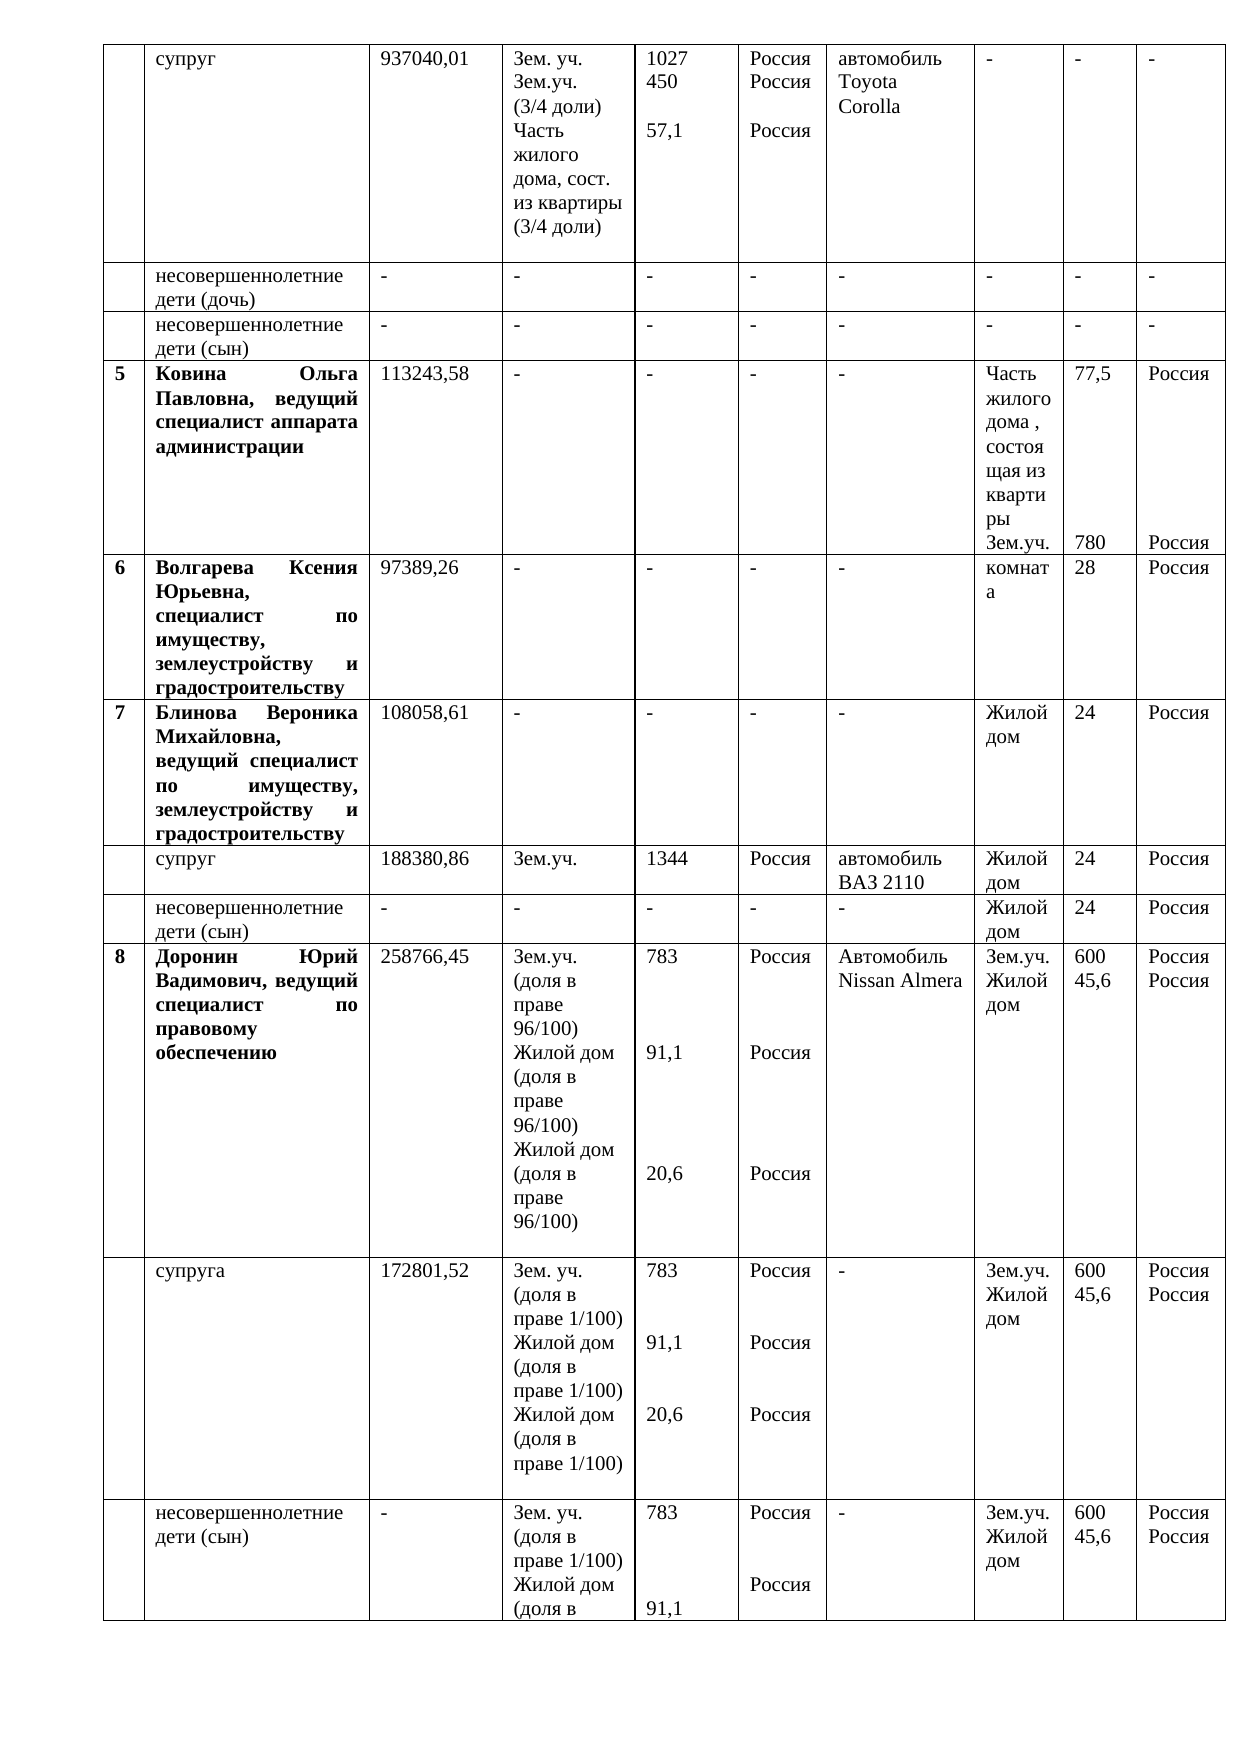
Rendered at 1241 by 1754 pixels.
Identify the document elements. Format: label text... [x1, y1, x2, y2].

table_cell - [370, 263, 502, 311]
table_cell - [636, 700, 738, 845]
table_cell Зем. уч. (доля в праве 1/100) Жилой дом (доля в праве 1/100) Жилой дом (доля в праве 1/100) [503, 1258, 634, 1498]
table_cell - [739, 555, 826, 699]
table_cell 600 45,6 [1064, 1258, 1136, 1498]
table_cell Зем.уч. (доля в праве 96/100) Жилой дом (доля в праве 96/100) Жилой дом (доля в праве 96/100) [503, 944, 634, 1257]
table_cell автомобиль Toyota Corolla [827, 45, 974, 262]
table_cell - [503, 263, 634, 311]
table_cell автомобиль ВАЗ 2110 [827, 846, 974, 894]
table_cell Ковина Ольга Павловна, ведущий специалист аппарата администрации [145, 361, 369, 554]
table_cell 172801,52 [370, 1258, 502, 1498]
table_cell Россия Россия Россия [739, 45, 826, 262]
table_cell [739, 1500, 826, 1620]
table_cell супруг [145, 846, 369, 894]
table_cell - [1137, 45, 1225, 262]
table_cell 6 [104, 555, 144, 699]
table_cell 97389,26 [370, 555, 502, 699]
table_cell - [636, 312, 738, 360]
table_cell Зем.уч. Жилой дом [975, 1258, 1063, 1498]
table_cell - [636, 555, 738, 699]
table_cell 5 [104, 361, 144, 554]
table_cell [104, 846, 144, 894]
table_cell супруг [145, 45, 369, 262]
table_cell несовершеннолетние дети (дочь) [145, 263, 369, 311]
table_cell 600 45,6 [1064, 1500, 1136, 1620]
table_cell [104, 1500, 144, 1620]
table_cell Волгарева Ксения Юрьевна, специалист по имуществу, землеустройству и градостроительству [145, 555, 369, 699]
table_cell 77,5 780 [1064, 361, 1136, 554]
table_cell 113243,58 [370, 361, 502, 554]
table_cell - [739, 895, 826, 943]
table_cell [145, 1500, 369, 1620]
table_cell - [636, 263, 738, 311]
table_cell 7 [104, 700, 144, 845]
table_cell - [827, 700, 974, 845]
table_cell 783 91,1 20,6 [636, 1500, 738, 1620]
table_cell Жилойдом [975, 895, 1063, 943]
table_cell Россия Россия [1137, 361, 1225, 554]
table_cell - [1137, 312, 1225, 360]
table_cell Россия Россия Россия [739, 944, 826, 1257]
table_cell [104, 263, 144, 311]
table_cell супруга [145, 1258, 369, 1498]
table_cell 600 45,6 [1064, 944, 1136, 1257]
table_cell - [370, 1500, 502, 1620]
table_cell - [636, 895, 738, 943]
table_cell - [975, 312, 1063, 360]
table_cell Блинова Вероника Михайловна, ведущий специалист по имуществу, землеустройству и градостроительству [145, 700, 369, 845]
table_cell комната [975, 555, 1063, 699]
table_cell - [739, 312, 826, 360]
table_cell - [827, 312, 974, 360]
table_cell Жилой дом [975, 846, 1063, 894]
table_cell - [370, 312, 502, 360]
table_cell - [1137, 263, 1225, 311]
table_cell Россия [739, 846, 826, 894]
table_cell - [827, 555, 974, 699]
table_cell - [827, 1258, 974, 1498]
table_cell [104, 895, 144, 943]
table_cell - [1064, 312, 1136, 360]
table_cell - [827, 1500, 974, 1620]
table_cell Россия Россия [1137, 944, 1225, 1257]
table_cell Россия [1137, 846, 1225, 894]
table_cell - [739, 361, 826, 554]
table_cell - [1064, 263, 1136, 311]
table_cell - [739, 263, 826, 311]
table_cell Россия Россия Россия [739, 1258, 826, 1498]
table_cell - [739, 700, 826, 845]
table_cell несовершеннолетние дети (сын) [145, 895, 369, 943]
table_cell - [503, 361, 634, 554]
table_cell Россия [1137, 895, 1225, 943]
table_cell Зем.уч. [503, 846, 634, 894]
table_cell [503, 1500, 634, 1620]
table_cell - [975, 263, 1063, 311]
table_cell Россия Россия [1137, 1258, 1225, 1498]
table_cell 783 91,1 20,6 [636, 1258, 738, 1498]
table_cell - [503, 312, 634, 360]
table_cell [104, 312, 144, 360]
table_cell Россия [1137, 700, 1225, 845]
table_cell 188380,86 [370, 846, 502, 894]
table_cell Зем.уч. Жилой дом [975, 1500, 1063, 1620]
table_cell - [503, 895, 634, 943]
table_cell - [1064, 45, 1136, 262]
table_cell - [503, 700, 634, 845]
table_cell 24 [1064, 700, 1136, 845]
table_cell - [503, 555, 634, 699]
table_cell 8 [104, 944, 144, 1257]
table_cell Зем. уч. Зем.уч. (3/4 доли) Часть жилого дома, сост. из квартиры (3/4 доли) [503, 45, 634, 262]
table_cell - [827, 895, 974, 943]
table_cell - [827, 361, 974, 554]
table_cell Часть жилого дома , состоящая из квартиры Зем.уч. [975, 361, 1063, 554]
table_cell [104, 1258, 144, 1498]
table_cell Доронин Юрий Вадимович, ведущий специалист по правовому обеспечению [145, 944, 369, 1257]
table_cell Россия Россия [1137, 1500, 1225, 1620]
table_cell - [975, 45, 1063, 262]
table_cell 937040,01 [370, 45, 502, 262]
table_cell Зем.уч. Жилой дом [975, 944, 1063, 1257]
table_cell 108058,61 [370, 700, 502, 845]
table_cell [104, 45, 144, 262]
table_cell Автомобиль Nissan Almera [827, 944, 974, 1257]
table_cell 258766,45 [370, 944, 502, 1257]
table_cell - [827, 263, 974, 311]
table_cell несовершеннолетние дети (сын) [145, 312, 369, 360]
table_cell Жилой дом [975, 700, 1063, 845]
table_cell 783 91,1 20,6 [636, 944, 738, 1257]
table_cell - [370, 895, 502, 943]
table_cell - [636, 361, 738, 554]
table_cell 24 [1064, 846, 1136, 894]
table_cell Россия [1137, 555, 1225, 699]
table_cell 28 [1064, 555, 1136, 699]
table_cell 24 [1064, 895, 1136, 943]
table_cell 1344 [636, 846, 738, 894]
table_cell 1027 450 57,1 [636, 45, 738, 262]
